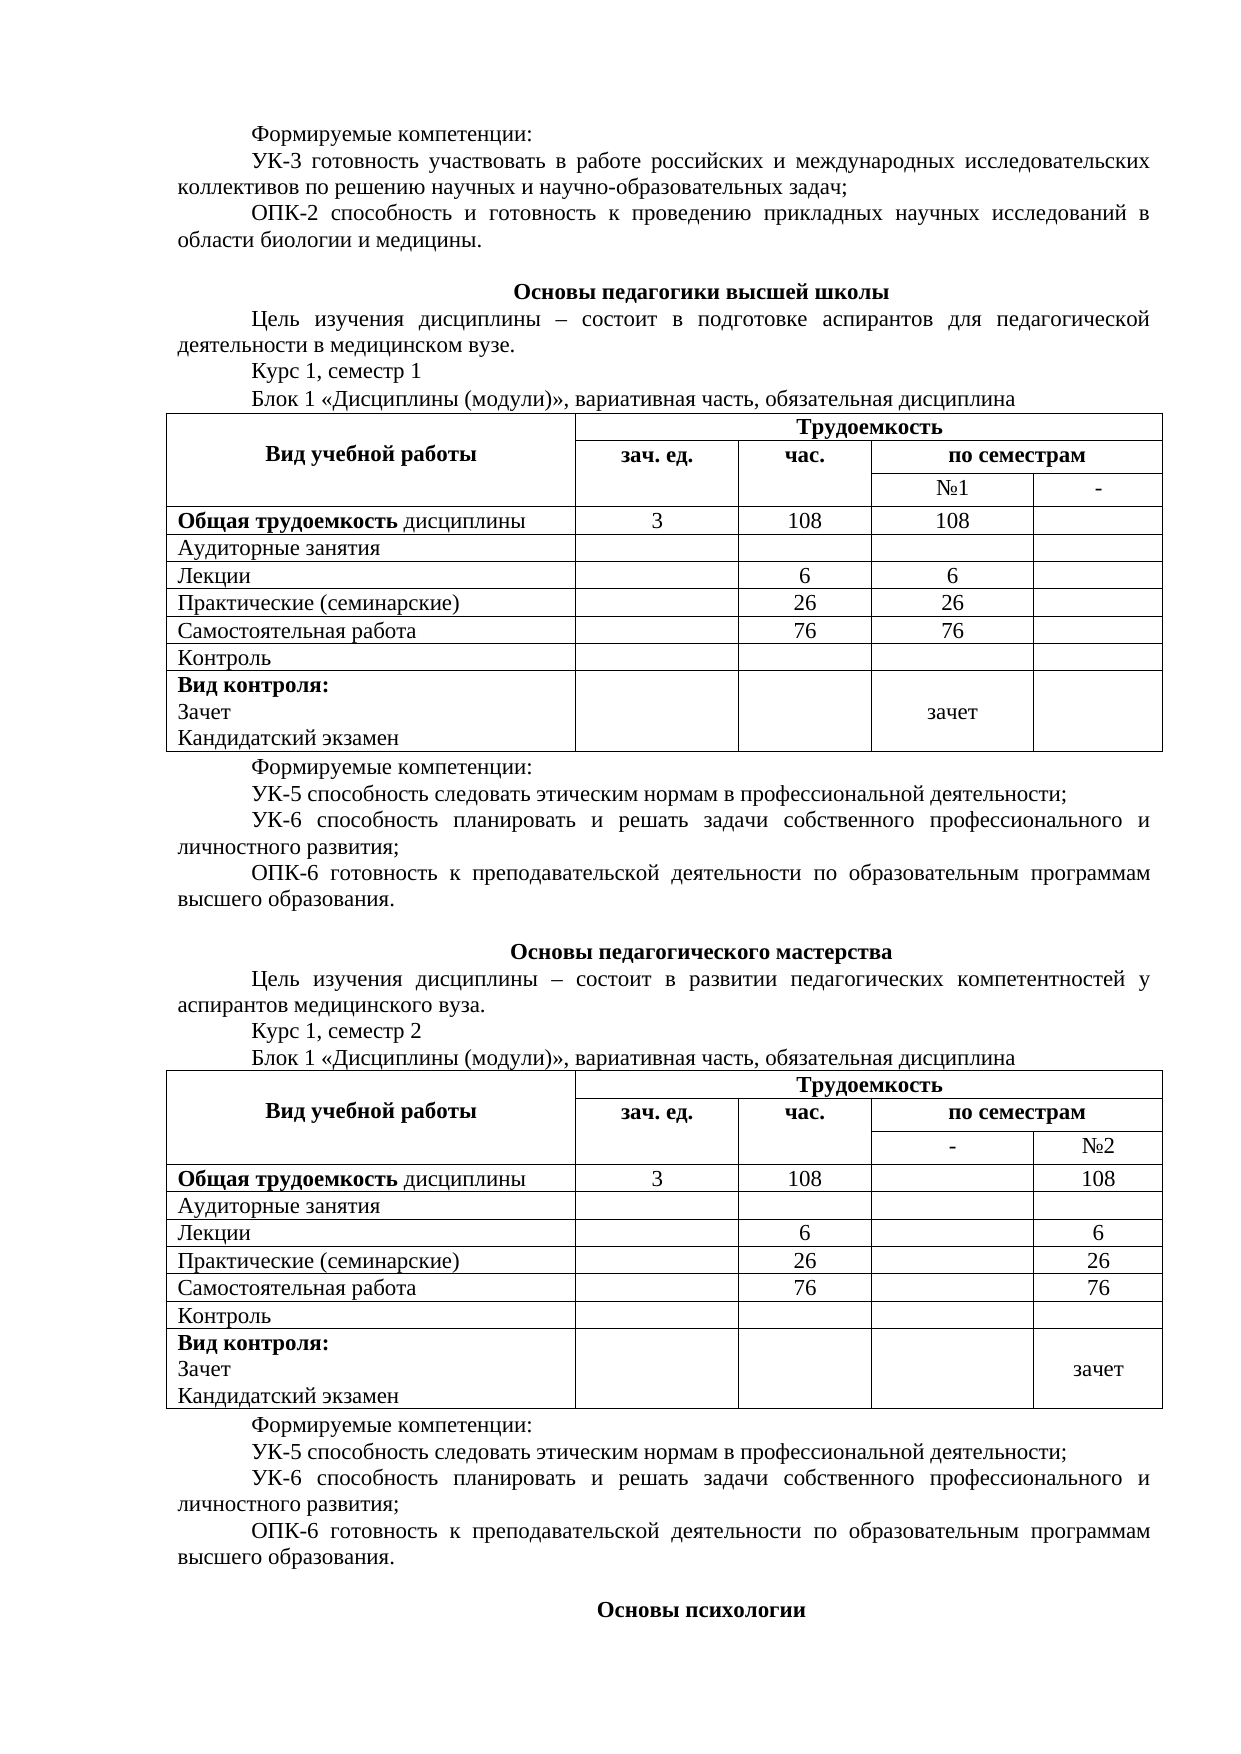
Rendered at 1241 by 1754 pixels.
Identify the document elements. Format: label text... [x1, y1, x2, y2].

table_cell [1034, 535, 1162, 561]
table_cell Аудиторные занятия [167, 1192, 575, 1218]
table_cell [576, 1220, 738, 1246]
table_cell зач. ед. [576, 441, 738, 506]
table_cell [1034, 507, 1162, 533]
table_cell Аудиторные занятия [167, 535, 575, 561]
text УК-6 способность планировать и решать задачи собственного профессионального и личностного развития; [177, 806, 1152, 859]
table_cell Контроль [167, 1302, 575, 1328]
table_cell №1 [872, 474, 1033, 506]
text Курс 1, семестр 2 [177, 1017, 1152, 1044]
table_cell [576, 1329, 738, 1408]
table_cell [739, 671, 871, 751]
table_cell Общая трудоемкость дисциплины [167, 1165, 575, 1191]
table_cell [1034, 671, 1162, 751]
table_cell Вид контроля: Зачет Кандидатский экзамен [167, 671, 575, 751]
table_cell [872, 1165, 1033, 1191]
table_cell 108 [1034, 1165, 1162, 1191]
table_cell [576, 562, 738, 588]
table_header Вид учебной работы [167, 1071, 575, 1164]
text Курс 1, семестр 1 [177, 357, 1152, 384]
table_cell по семестрам [872, 1099, 1162, 1131]
table_cell [1034, 644, 1162, 670]
table_cell [1034, 617, 1162, 643]
table_cell [739, 1329, 871, 1408]
table_cell 6 [739, 1220, 871, 1246]
table_cell [872, 1247, 1033, 1273]
table_cell [872, 1220, 1033, 1246]
table_cell зачет [872, 671, 1033, 751]
text Основы педагогического мастерства [177, 938, 1152, 964]
table_cell Самостоятельная работа [167, 1274, 575, 1301]
text Формируемые компетенции: [177, 752, 1152, 780]
table_cell 26 [739, 1247, 871, 1273]
table_cell [576, 1247, 738, 1273]
text Блок 1 «Дисциплины (модули)», вариативная часть, обязательная дисциплина [177, 384, 1152, 412]
table_cell Лекции [167, 1220, 575, 1246]
table_cell [1034, 562, 1162, 588]
table_header Вид учебной работы [167, 414, 575, 506]
table_cell 6 [1034, 1220, 1162, 1246]
table_cell 76 [739, 1274, 871, 1301]
table_cell [872, 644, 1033, 670]
table_cell 108 [739, 507, 871, 533]
table_cell [872, 1302, 1033, 1328]
text УК-5 способность следовать этическим нормам в профессиональной деятельности; [177, 1438, 1152, 1464]
table_cell 26 [872, 589, 1033, 616]
table_cell 3 [576, 507, 738, 533]
text ОПК-6 готовность к преподавательской деятельности по образовательным программам высшего образования. [177, 859, 1152, 912]
text УК-5 способность следовать этическим нормам в профессиональной деятельности; [177, 780, 1152, 806]
table_cell час. [739, 441, 871, 506]
table_cell час. [739, 1099, 871, 1164]
table_cell Контроль [167, 644, 575, 670]
text УК-3 готовность участвовать в работе российских и международных исследовательских коллективов по решению научных и научно-образовательных задач; [177, 147, 1152, 199]
text Формируемые компетенции: [177, 118, 1152, 147]
table_header Трудоемкость [576, 414, 1162, 440]
table_cell Вид контроля: Зачет Кандидатский экзамен [167, 1329, 575, 1408]
table_cell 76 [1034, 1274, 1162, 1301]
text Формируемые компетенции: [177, 1409, 1152, 1438]
table_cell 26 [1034, 1247, 1162, 1273]
table_cell 108 [739, 1165, 871, 1191]
table_cell [739, 535, 871, 561]
table_cell [1034, 1302, 1162, 1328]
table_cell Самостоятельная работа [167, 617, 575, 643]
table_cell [576, 535, 738, 561]
table_cell №2 [1034, 1132, 1162, 1164]
table_cell Практические (семинарские) [167, 589, 575, 616]
table_cell [576, 644, 738, 670]
table_cell [576, 1302, 738, 1328]
table_cell зач. ед. [576, 1099, 738, 1164]
table_cell 6 [872, 562, 1033, 588]
table_cell 6 [739, 562, 871, 588]
text ОПК-2 способность и готовность к проведению прикладных научных исследований в области биологии и медицины. [177, 199, 1152, 252]
text УК-6 способность планировать и решать задачи собственного профессионального и личностного развития; [177, 1464, 1152, 1517]
text ОПК-6 готовность к преподавательской деятельности по образовательным программам высшего образования. [177, 1517, 1152, 1569]
table_cell [872, 535, 1033, 561]
table_cell [1034, 1192, 1162, 1218]
table_cell [739, 1192, 871, 1218]
text Основы психологии [177, 1596, 1152, 1622]
table_cell 76 [872, 617, 1033, 643]
table_cell 76 [739, 617, 871, 643]
text Цель изучения дисциплины – состоит в подготовке аспирантов для педагогической деятельности в медицинском вузе. [177, 305, 1152, 357]
table_cell 3 [576, 1165, 738, 1191]
table_cell [872, 1274, 1033, 1301]
table_cell [872, 1329, 1033, 1408]
table_cell [872, 1192, 1033, 1218]
table_cell [576, 1274, 738, 1301]
table_cell - [872, 1132, 1033, 1164]
table_cell Практические (семинарские) [167, 1247, 575, 1273]
table_cell зачет [1034, 1329, 1162, 1408]
table_cell [576, 671, 738, 751]
table_header Трудоемкость [576, 1071, 1162, 1097]
text Блок 1 «Дисциплины (модули)», вариативная часть, обязательная дисциплина [177, 1044, 1152, 1070]
text Цель изучения дисциплины – состоит в развитии педагогических компетентностей у аспирантов медицинского вуза. [177, 964, 1152, 1017]
text Основы педагогики высшей школы [177, 278, 1152, 305]
table_cell [576, 1192, 738, 1218]
table_cell [576, 589, 738, 616]
table_cell [739, 644, 871, 670]
table_cell [739, 1302, 871, 1328]
table_cell по семестрам [872, 441, 1162, 473]
table_cell [1034, 589, 1162, 616]
table_cell [576, 617, 738, 643]
table_cell Общая трудоемкость дисциплины [167, 507, 575, 533]
table_cell Лекции [167, 562, 575, 588]
table_cell 26 [739, 589, 871, 616]
table_cell 108 [872, 507, 1033, 533]
table_cell - [1034, 474, 1162, 506]
